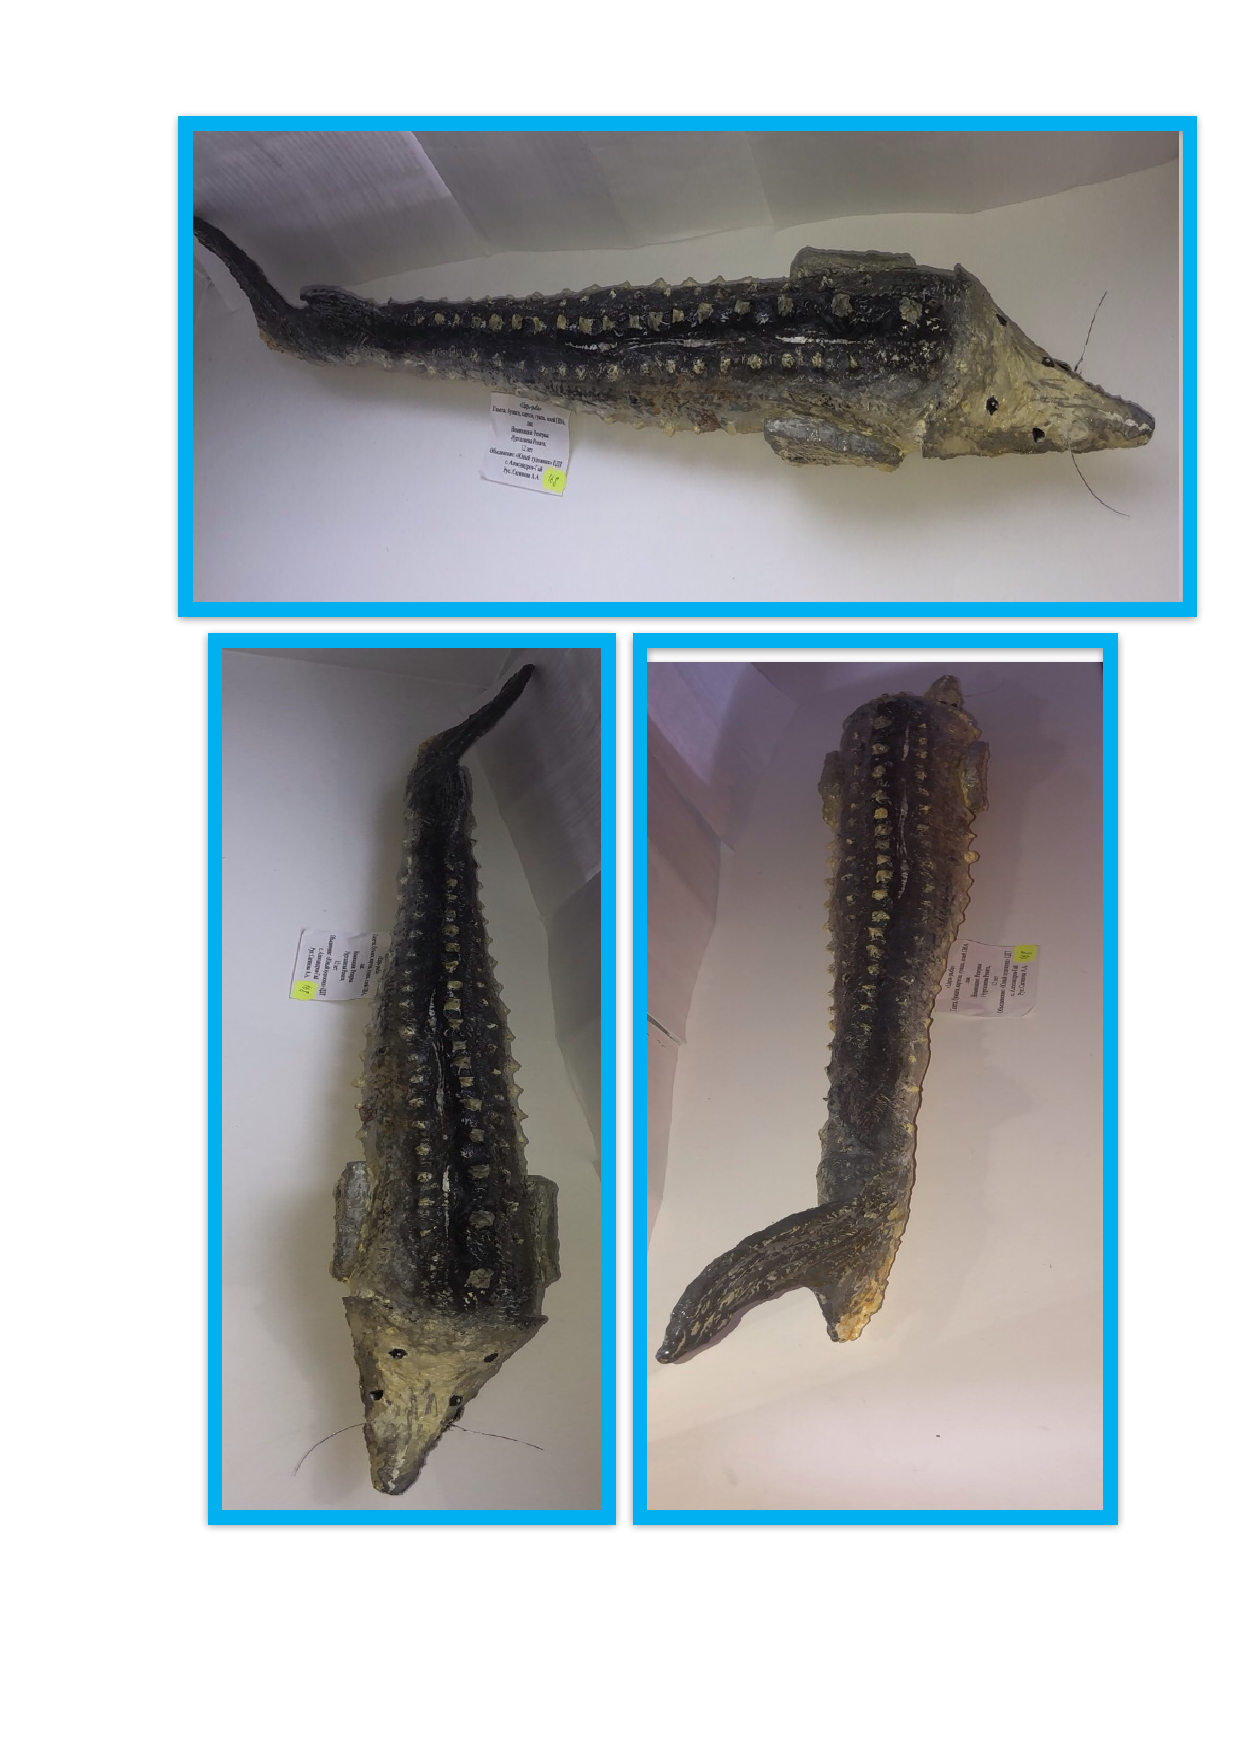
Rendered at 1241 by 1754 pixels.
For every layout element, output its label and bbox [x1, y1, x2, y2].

picture [223, 649, 600, 1509]
picture [194, 132, 1179, 601]
picture [648, 662, 1102, 1509]
